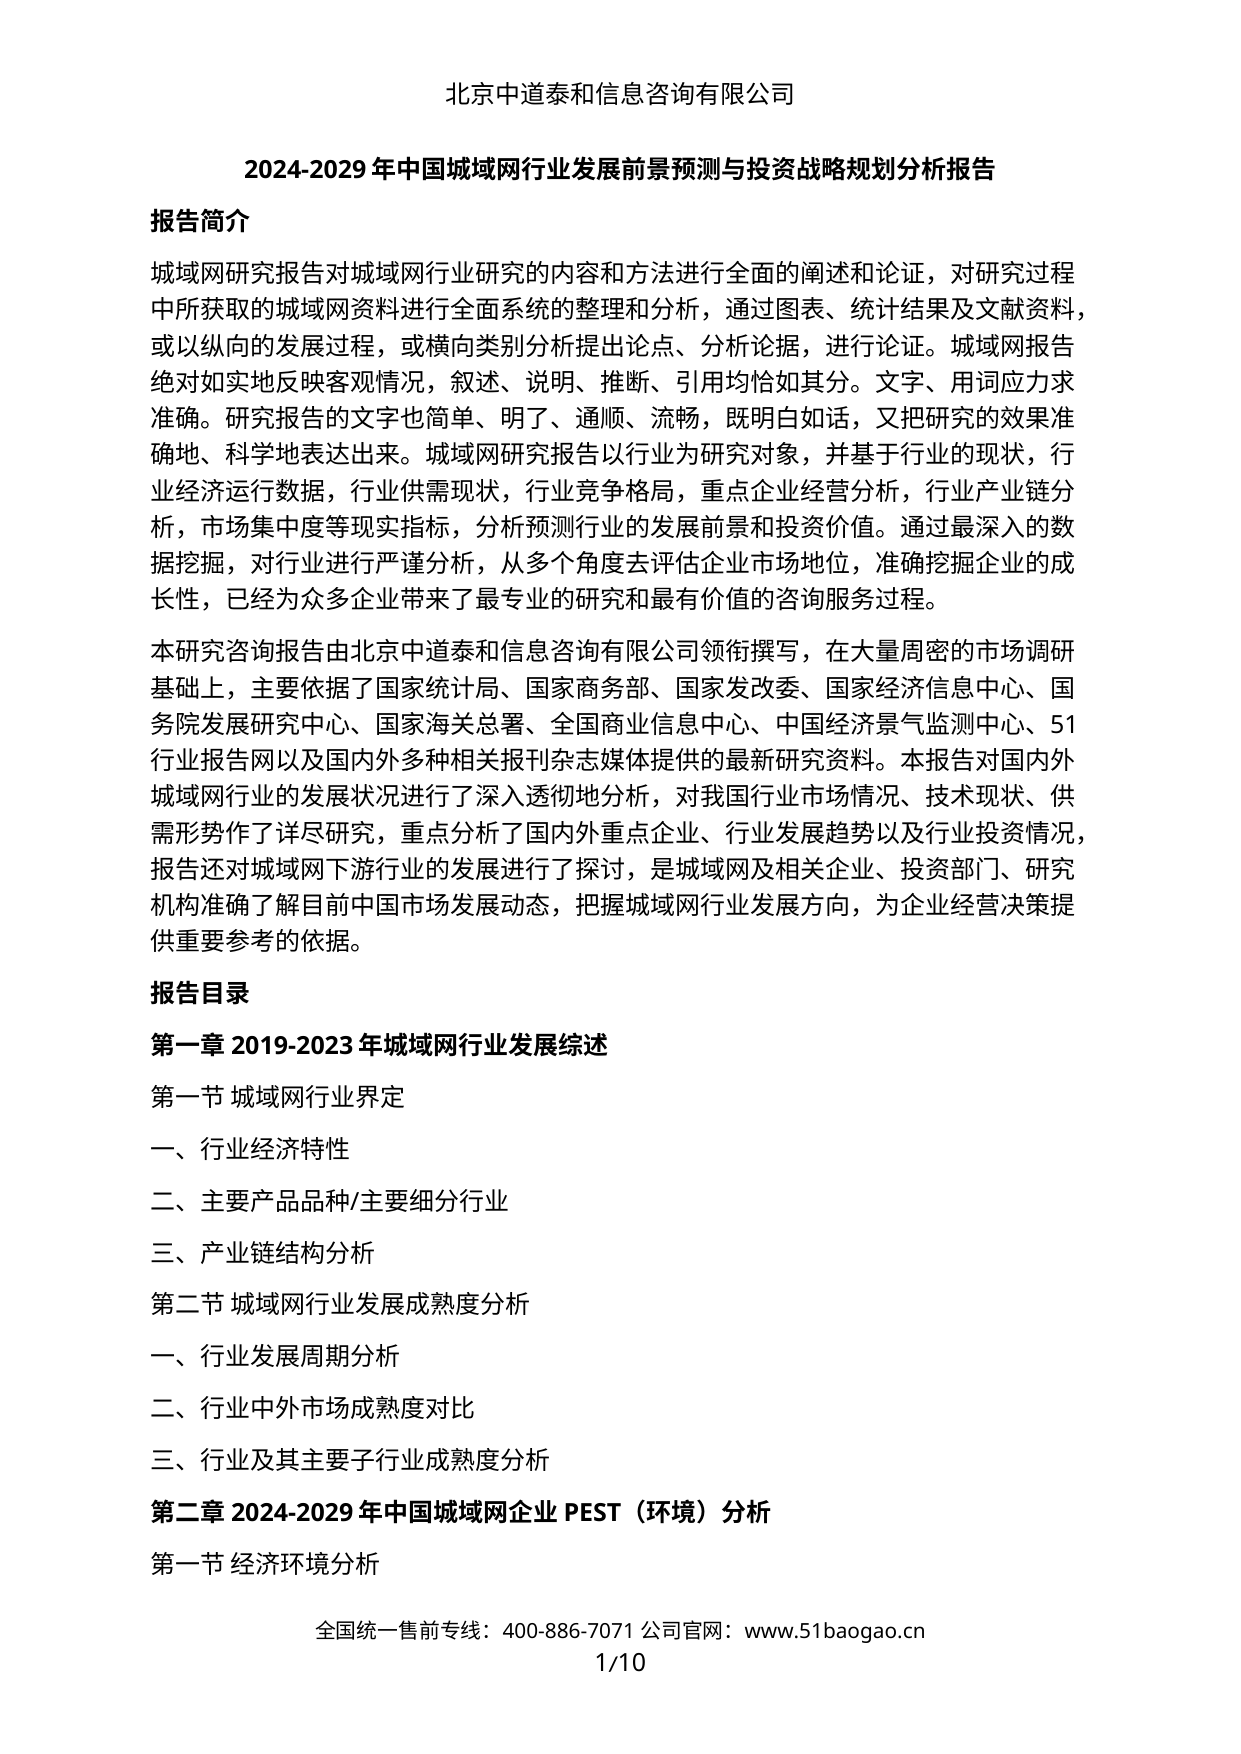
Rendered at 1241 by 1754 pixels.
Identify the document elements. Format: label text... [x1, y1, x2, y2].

text 本研究咨询报告由北京中道泰和信息咨询有限公司领衔撰写，在大量周密的市场调研基础上，主要依据了国家统计局、国家商务部、国家发改委、国家经济信息中心、国务院发展研究中心、国家海关总署、全国商业信息中心、中国经济景气监测中心、51行业报告网以及国内外多种相关报刊杂志媒体提供的最新研究资料。本报告对国内外城域网行业的发展状况进行了深入透彻地分析，对我国行业市场情况、技术现状、供需形势作了详尽研究，重点分析了国内外重点企业、行业发展趋势以及行业投资情况，报告还对城域网下游行业的发展进行了探讨，是城域网及相关企业、投资部门、研究机构准确了解目前中国市场发展动态，把握城域网行业发展方向，为企业经营决策提供重要参考的依据。 [150, 632, 1090, 958]
text 一、行业发展周期分析 [150, 1337, 1090, 1373]
text 第一节 城域网行业界定 [150, 1077, 1090, 1114]
text 一、行业经济特性 [150, 1129, 1090, 1166]
text 第二章 2024-2029年中国城域网企业PEST（环境）分析 [150, 1492, 1090, 1529]
text 二、主要产品品种/主要细分行业 [150, 1181, 1090, 1217]
text 三、产业链结构分析 [150, 1233, 1090, 1269]
text 2024-2029年中国城域网行业发展前景预测与投资战略规划分析报告 [150, 150, 1090, 186]
text 第一章 2019-2023年城域网行业发展综述 [150, 1026, 1090, 1062]
text 报告目录 [150, 974, 1090, 1010]
text 第二节 城域网行业发展成熟度分析 [150, 1285, 1090, 1321]
text 三、行业及其主要子行业成熟度分析 [150, 1441, 1090, 1477]
text 第一节 经济环境分析 [150, 1544, 1090, 1581]
text 二、行业中外市场成熟度对比 [150, 1389, 1090, 1425]
text 报告简介 [150, 202, 1090, 238]
text 城域网研究报告对城域网行业研究的内容和方法进行全面的阐述和论证，对研究过程中所获取的城域网资料进行全面系统的整理和分析，通过图表、统计结果及文献资料，或以纵向的发展过程，或横向类别分析提出论点、分析论据，进行论证。城域网报告绝对如实地反映客观情况，叙述、说明、推断、引用均恰如其分。文字、用词应力求准确。研究报告的文字也简单、明了、通顺、流畅，既明白如话，又把研究的效果准确地、科学地表达出来。城域网研究报告以行业为研究对象，并基于行业的现状，行业经济运行数据，行业供需现状，行业竞争格局，重点企业经营分析，行业产业链分析，市场集中度等现实指标，分析预测行业的发展前景和投资价值。通过最深入的数据挖掘，对行业进行严谨分析，从多个角度去评估企业市场地位，准确挖掘企业的成长性，已经为众多企业带来了最专业的研究和最有价值的咨询服务过程。 [150, 254, 1090, 616]
